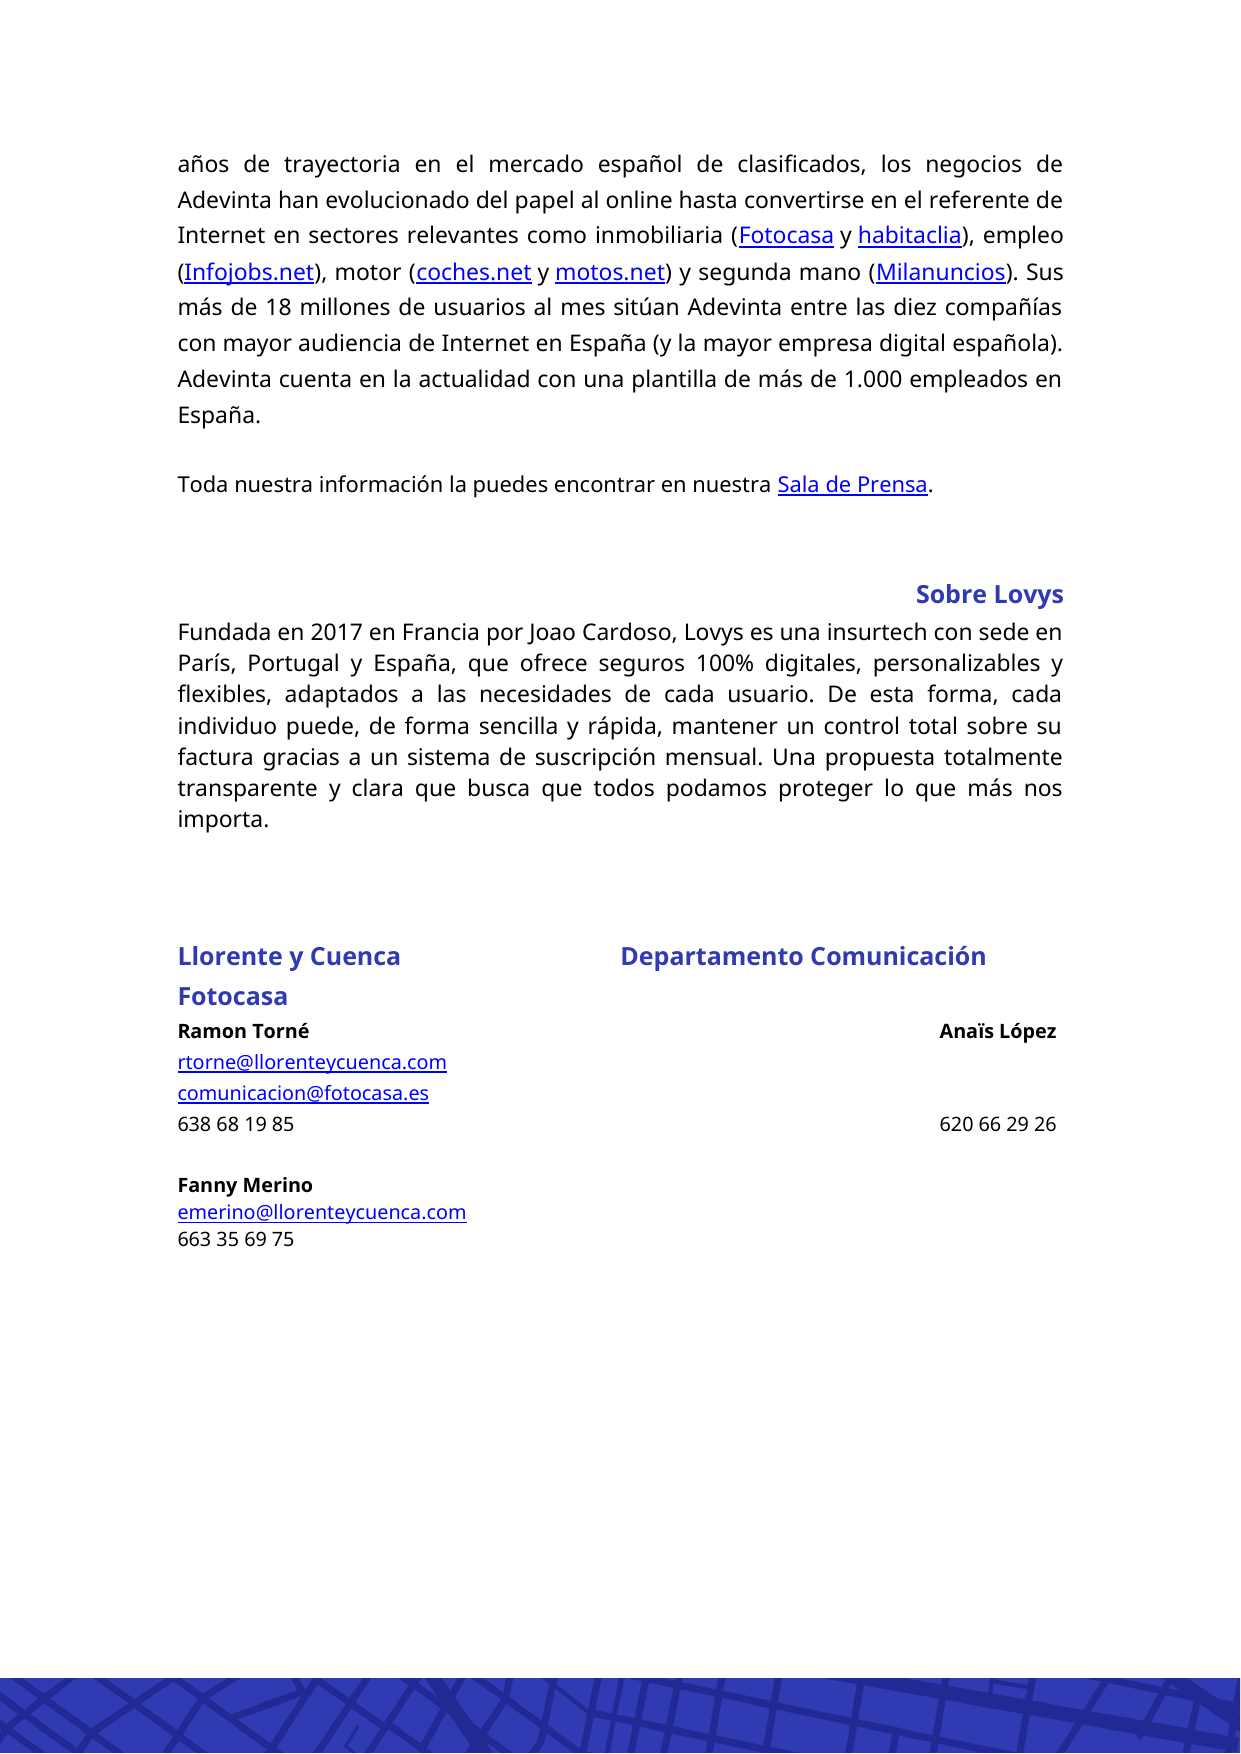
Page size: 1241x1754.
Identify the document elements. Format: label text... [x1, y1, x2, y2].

text Sobre Lovys [177, 577, 1064, 611]
text emerino@llorenteycuenca.com [177, 1198, 1064, 1226]
text Fundada en 2017 en Francia por Joao Cardoso, Lovys es una insurtech con sede en París, Portugal y España, que ofrece seguros 100% digitales, personalizables y flexibles, adaptados a las necesidades de cada usuario. De esta forma, cada individuo puede, de forma sencilla y rápida, mantener un control total sobre su factura gracias a un sistema de suscripción mensual. Una propuesta totalmente transparente y clara que busca que todos podamos proteger lo que más nos importa. [177, 616, 1064, 835]
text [177, 148, 1064, 430]
text Llorente y Cuenca Departamento Comunicación Fotocasa [177, 939, 1064, 1012]
picture [0, 1678, 1241, 1753]
text Ramon Torné Anaïs López [177, 1017, 1064, 1044]
text 638 68 19 85 620 66 29 26 [177, 1110, 1064, 1137]
text rtorne@llorenteycuenca.com comunicacion@fotocasa.es [177, 1048, 1064, 1106]
text 663 35 69 75 [177, 1226, 1064, 1252]
text Toda nuestra información la puedes encontrar en nuestra Sala de Prensa. [177, 469, 1064, 499]
text Fanny Merino [177, 1172, 1064, 1198]
